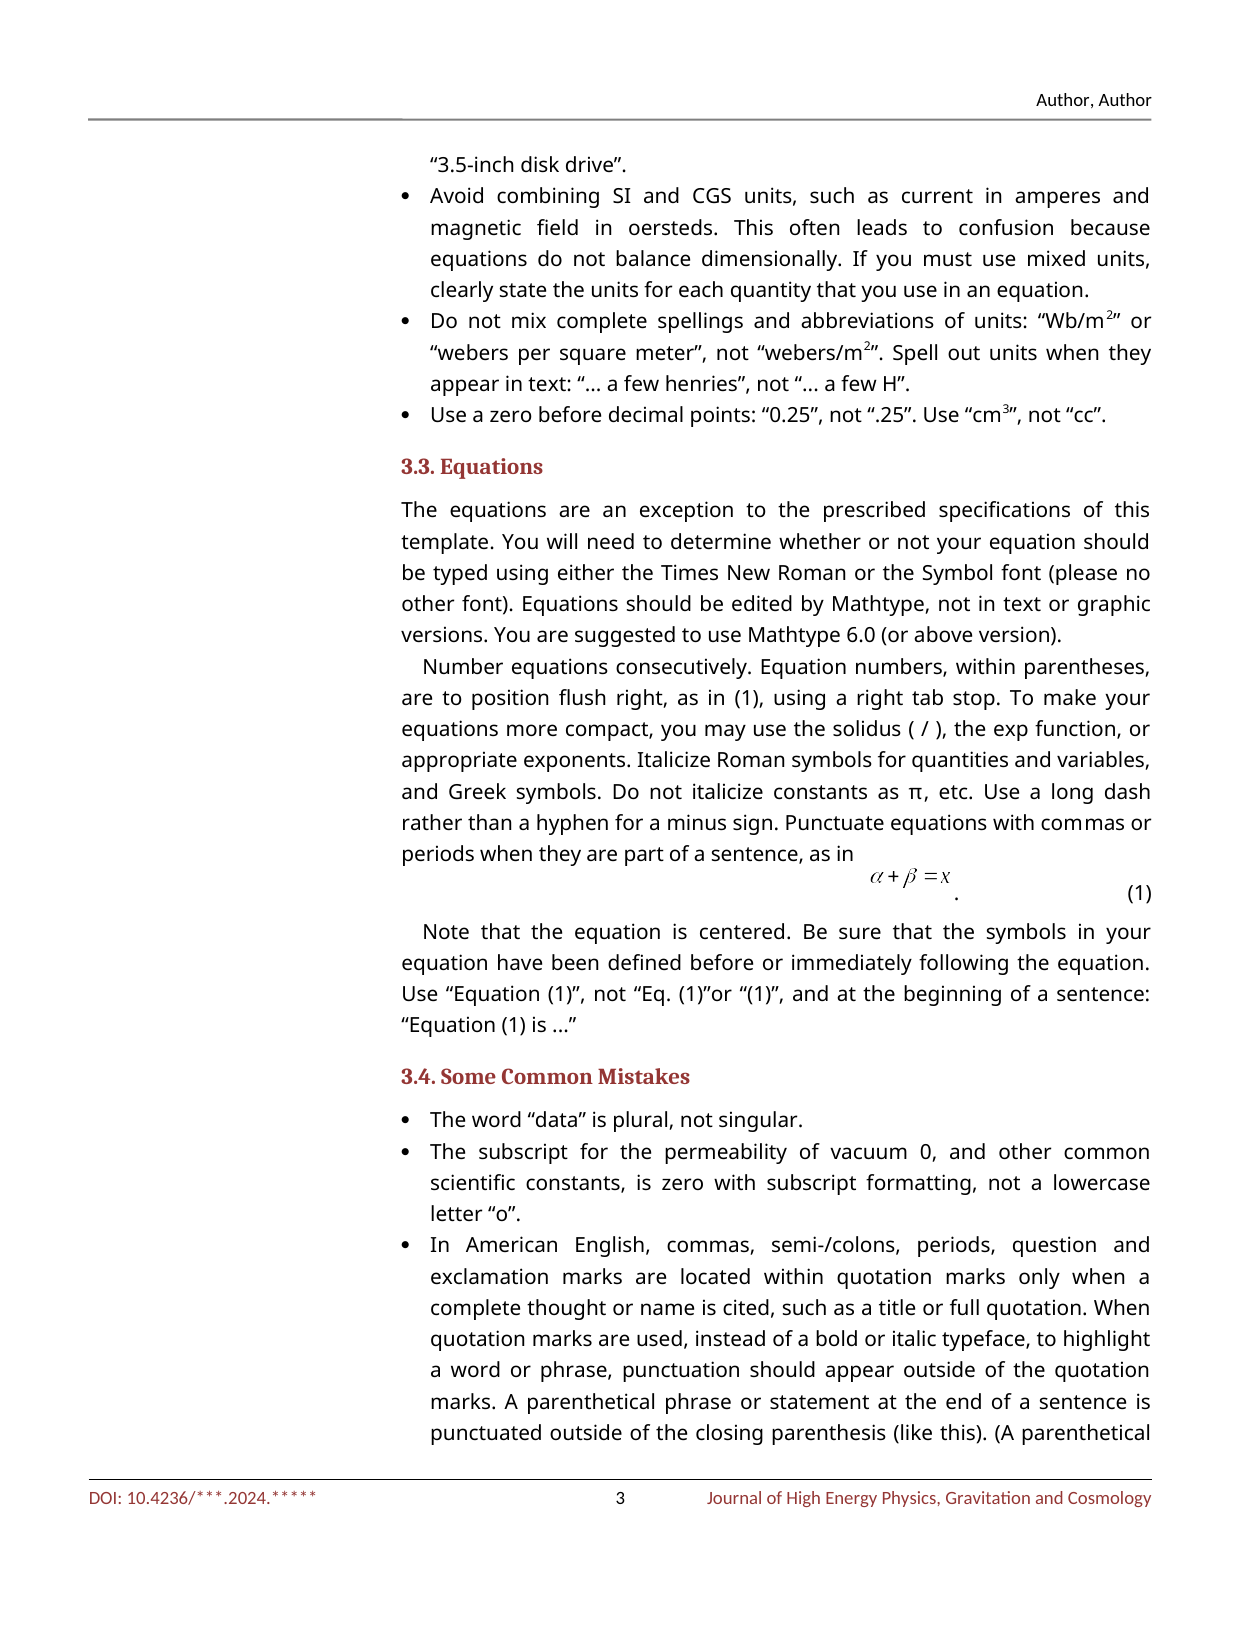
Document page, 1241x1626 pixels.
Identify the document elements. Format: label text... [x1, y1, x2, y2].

text Note that the equation is centered. Be sure that the symbols in your equation have been defined before or immediately following the equation. Use “Equation (1)”, not “Eq. (1)”or “(1)”, and at the beginning of a sentence: “Equation (1) is ...” [401, 914, 1152, 1039]
list The word “data” is plural, not singular. [402, 1103, 1152, 1134]
text The equations are an exception to the prescribed specifications of this template. You will need to determine whether or not your equation should be typed using either the Times New Roman or the Symbol font (please no other font). Equations should be edited by Mathtype, not in text or graphic versions. You are suggested to use Mathtype 6.0 (or above version). [401, 493, 1152, 649]
text 3.4. Some Common Mistakes [401, 1064, 1152, 1090]
text 3.3. Equations [401, 454, 1152, 480]
list Avoid combining SI and CGS units, such as current in amperes and magnetic field in oersteds. This often leads to confusion because equations do not balance dimensionally. If you must use mixed units, clearly state the units for each quantity that you use in an equation. [402, 179, 1152, 304]
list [402, 1228, 1152, 1447]
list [402, 148, 1152, 179]
list Do not mix complete spellings and abbreviations of units: “Wb/m2” or “webers per square meter”, not “webers/m2”. Spell out units when they appear in text: “... a few henries”, not “... a few H”. [402, 304, 1152, 398]
list The subscript for the permeability of vacuum 0, and other common scientific constants, is zero with subscript formatting, not a lowercase letter “o”. [402, 1134, 1152, 1228]
text Number equations consecutively. Equation numbers, within parentheses, are to position flush right, as in (1), using a right tab stop. To make your equations more compact, you may use the solidus ( / ), the exp function, or appropriate exponents. Italicize Roman symbols for quantities and variables, and Greek symbols. Do not italicize constants as π, etc. Use a long dash rather than a hyphen for a minus sign. Punctuate equations with commas or periods when they are part of a sentence, as in [401, 649, 1152, 868]
list Use a zero before decimal points: “0.25”, not “.25”. Use “cm3”, not “cc”. [402, 398, 1152, 429]
text . (1) [401, 875, 1152, 907]
